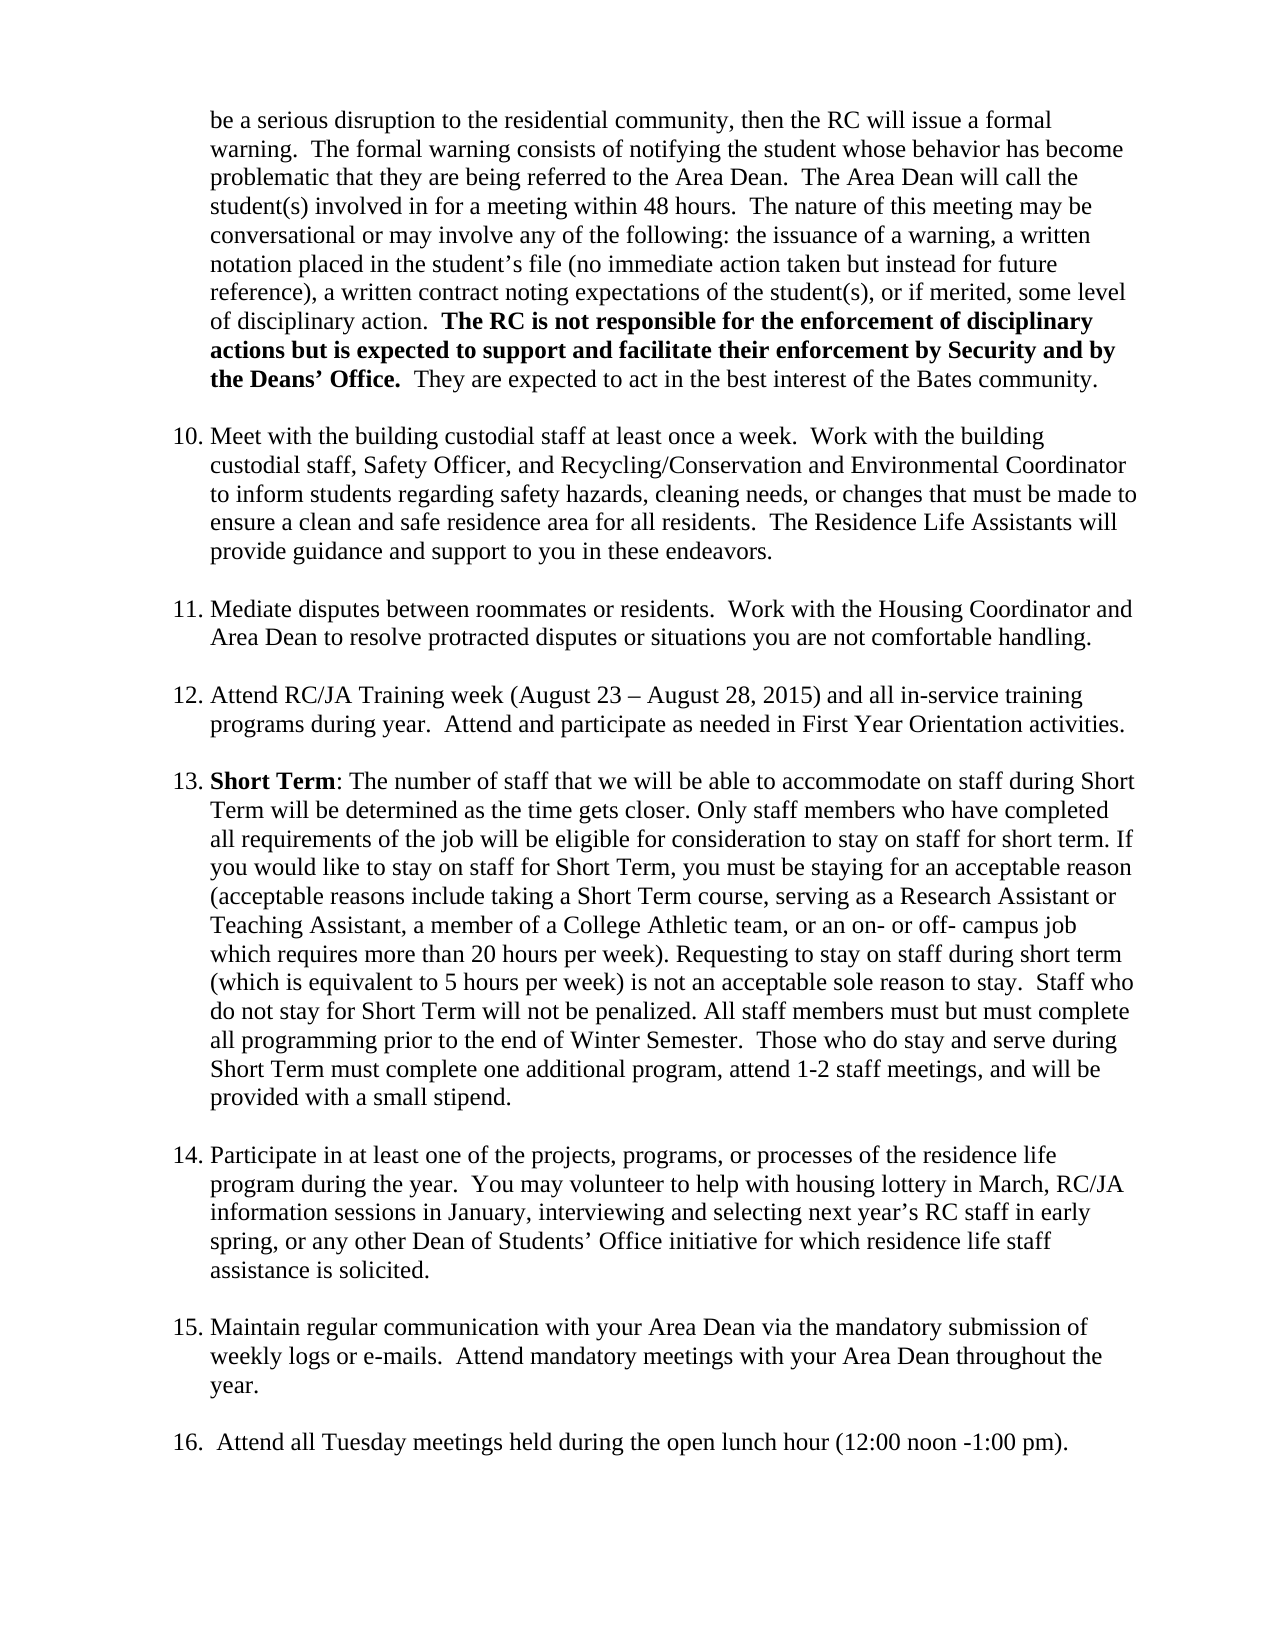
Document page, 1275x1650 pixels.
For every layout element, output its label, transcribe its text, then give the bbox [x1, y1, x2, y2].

list Maintain regular communication with your Area Dean via the mandatory submission of weekly logs or e-mails. Attend mandatory meetings with your Area Dean throughout the year. [172, 1312, 1140, 1399]
list Meet with the building custodial staff at least once a week. Work with the building custodial staff, Safety Officer, and Recycling/Conservation and Environmental Coordinator to inform students regarding safety hazards, cleaning needs, or changes that must be made to ensure a clean and safe residence area for all residents. The Residence Life Assistants will provide guidance and support to you in these endeavors. [172, 421, 1140, 565]
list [172, 105, 1140, 392]
list Short Term: The number of staff that we will be able to accommodate on staff during Short Term will be determined as the time gets closer. Only staff members who have completed all requirements of the job will be eligible for consideration to stay on staff for short term. If you would like to stay on staff for Short Term, you must be staying for an acceptable reason (acceptable reasons include taking a Short Term course, serving as a Research Assistant or Teaching Assistant, a member of a College Athletic team, or an on- or off- campus job which requires more than 20 hours per week). Requesting to stay on staff during short term (which is equivalent to 5 hours per week) is not an acceptable sole reason to stay. Staff who do not stay for Short Term will not be penalized. All staff members must but must complete all programming prior to the end of Winter Semester. Those who do stay and serve during Short Term must complete one additional program, attend 1-2 staff meetings, and will be provided with a small stipend. [172, 766, 1140, 1111]
list Mediate disputes between roommates or residents. Work with the Housing Coordinator and Area Dean to resolve protracted disputes or situations you are not comfortable handling. [172, 594, 1140, 651]
list Attend all Tuesday meetings held during the open lunch hour (12:00 noon -1:00 pm). [172, 1427, 1140, 1456]
list Attend RC/JA Training week (August 23 – August 28, 2015) and all in-service training programs during year. Attend and participate as needed in First Year Orientation activities. [172, 680, 1140, 737]
list Participate in at least one of the projects, programs, or processes of the residence life program during the year. You may volunteer to help with housing lottery in March, RC/JA information sessions in January, interviewing and selecting next year’s RC staff in early spring, or any other Dean of Students’ Office initiative for which residence life staff assistance is solicited. [172, 1140, 1140, 1284]
